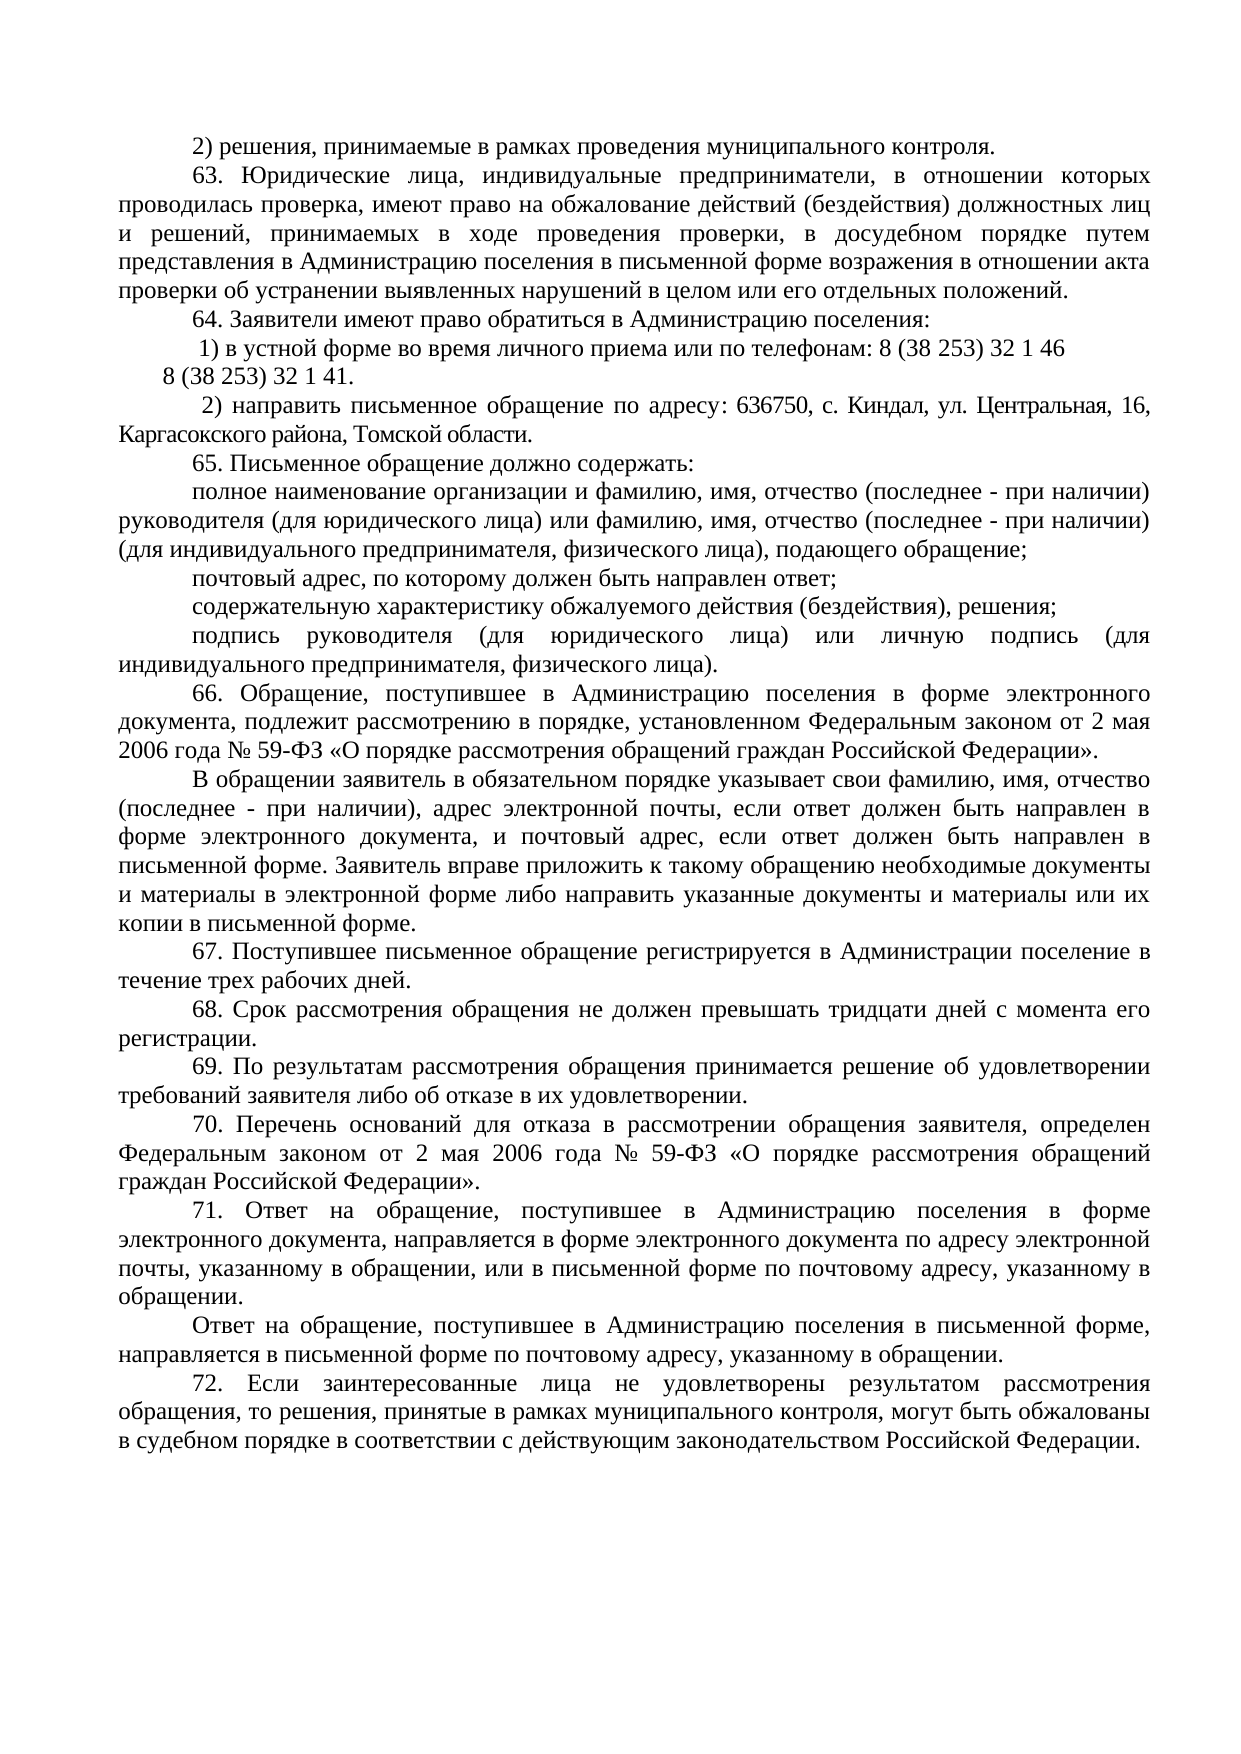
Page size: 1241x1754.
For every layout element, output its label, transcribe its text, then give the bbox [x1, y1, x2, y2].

text почтовый адрес, по которому должен быть направлен ответ; [118, 563, 1152, 591]
text полное наименование организации и фамилию, имя, отчество (последнее - при наличии) руководителя (для юридического лица) или фамилию, имя, отчество (последнее - при наличии) (для индивидуального предпринимателя, физического лица), подающего обращение; [118, 476, 1152, 563]
text 2) направить письменное обращение по адресу: 636750, с. Киндал, ул. Центральная, 16, Каргасокского района, Томской области. [118, 390, 1152, 448]
text 65. Письменное обращение должно содержать: [118, 448, 1152, 476]
text подпись руководителя (для юридического лица) или личную подпись (для индивидуального предпринимателя, физического лица). [118, 620, 1152, 678]
text В обращении заявитель в обязательном порядке указывает свои фамилию, имя, отчество (последнее - при наличии), адрес электронной почты, если ответ должен быть направлен в форме электронного документа, и почтовый адрес, если ответ должен быть направлен в письменной форме. Заявитель вправе приложить к такому обращению необходимые документы и материалы в электронной форме либо направить указанные документы и материалы или их копии в письменной форме. [118, 764, 1152, 936]
text 71. Ответ на обращение, поступившее в Администрацию поселения в форме электронного документа, направляется в форме электронного документа по адресу электронной почты, указанному в обращении, или в письменной форме по почтовому адресу, указанному в обращении. [118, 1195, 1152, 1310]
text 68. Срок рассмотрения обращения не должен превышать тридцати дней с момента его регистрации. [118, 994, 1152, 1051]
text 69. По результатам рассмотрения обращения принимается решение об удовлетворении требований заявителя либо об отказе в их удовлетворении. [118, 1051, 1152, 1109]
text 8 (38 253) 32 1 41. [118, 361, 1152, 390]
text 70. Перечень оснований для отказа в рассмотрении обращения заявителя, определен Федеральным законом от 2 мая 2006 года № 59-ФЗ «О порядке рассмотрения обращений граждан Российской Федерации». [118, 1109, 1152, 1195]
text 66. Обращение, поступившее в Администрацию поселения в форме электронного документа, подлежит рассмотрению в порядке, установленном Федеральным законом от 2 мая 2006 года № 59-ФЗ «О порядке рассмотрения обращений граждан Российской Федерации». [118, 678, 1152, 764]
text 2) решения, принимаемые в рамках проведения муниципального контроля. [118, 131, 1152, 160]
text 67. Поступившее письменное обращение регистрируется в Администрации поселение в течение трех рабочих дней. [118, 936, 1152, 994]
text 72. Если заинтересованные лица не удовлетворены результатом рассмотрения обращения, то решения, принятые в рамках муниципального контроля, могут быть обжалованы в судебном порядке в соответствии с действующим законодательством Российской Федерации. [118, 1368, 1152, 1454]
text содержательную характеристику обжалуемого действия (бездействия), решения; [118, 591, 1152, 620]
text 63. Юридические лица, индивидуальные предприниматели, в отношении которых проводилась проверка, имеют право на обжалование действий (бездействия) должностных лиц и решений, принимаемых в ходе проведения проверки, в досудебном порядке путем представления в Администрацию поселения в письменной форме возражения в отношении акта проверки об устранении выявленных нарушений в целом или его отдельных положений. [118, 160, 1152, 304]
text 1) в устной форме во время личного приема или по телефонам: 8 (38 253) 32 1 46 [118, 333, 1152, 361]
text 64. Заявители имеют право обратиться в Администрацию поселения: [118, 304, 1152, 333]
text Ответ на обращение, поступившее в Администрацию поселения в письменной форме, направляется в письменной форме по почтовому адресу, указанному в обращении. [118, 1310, 1152, 1368]
